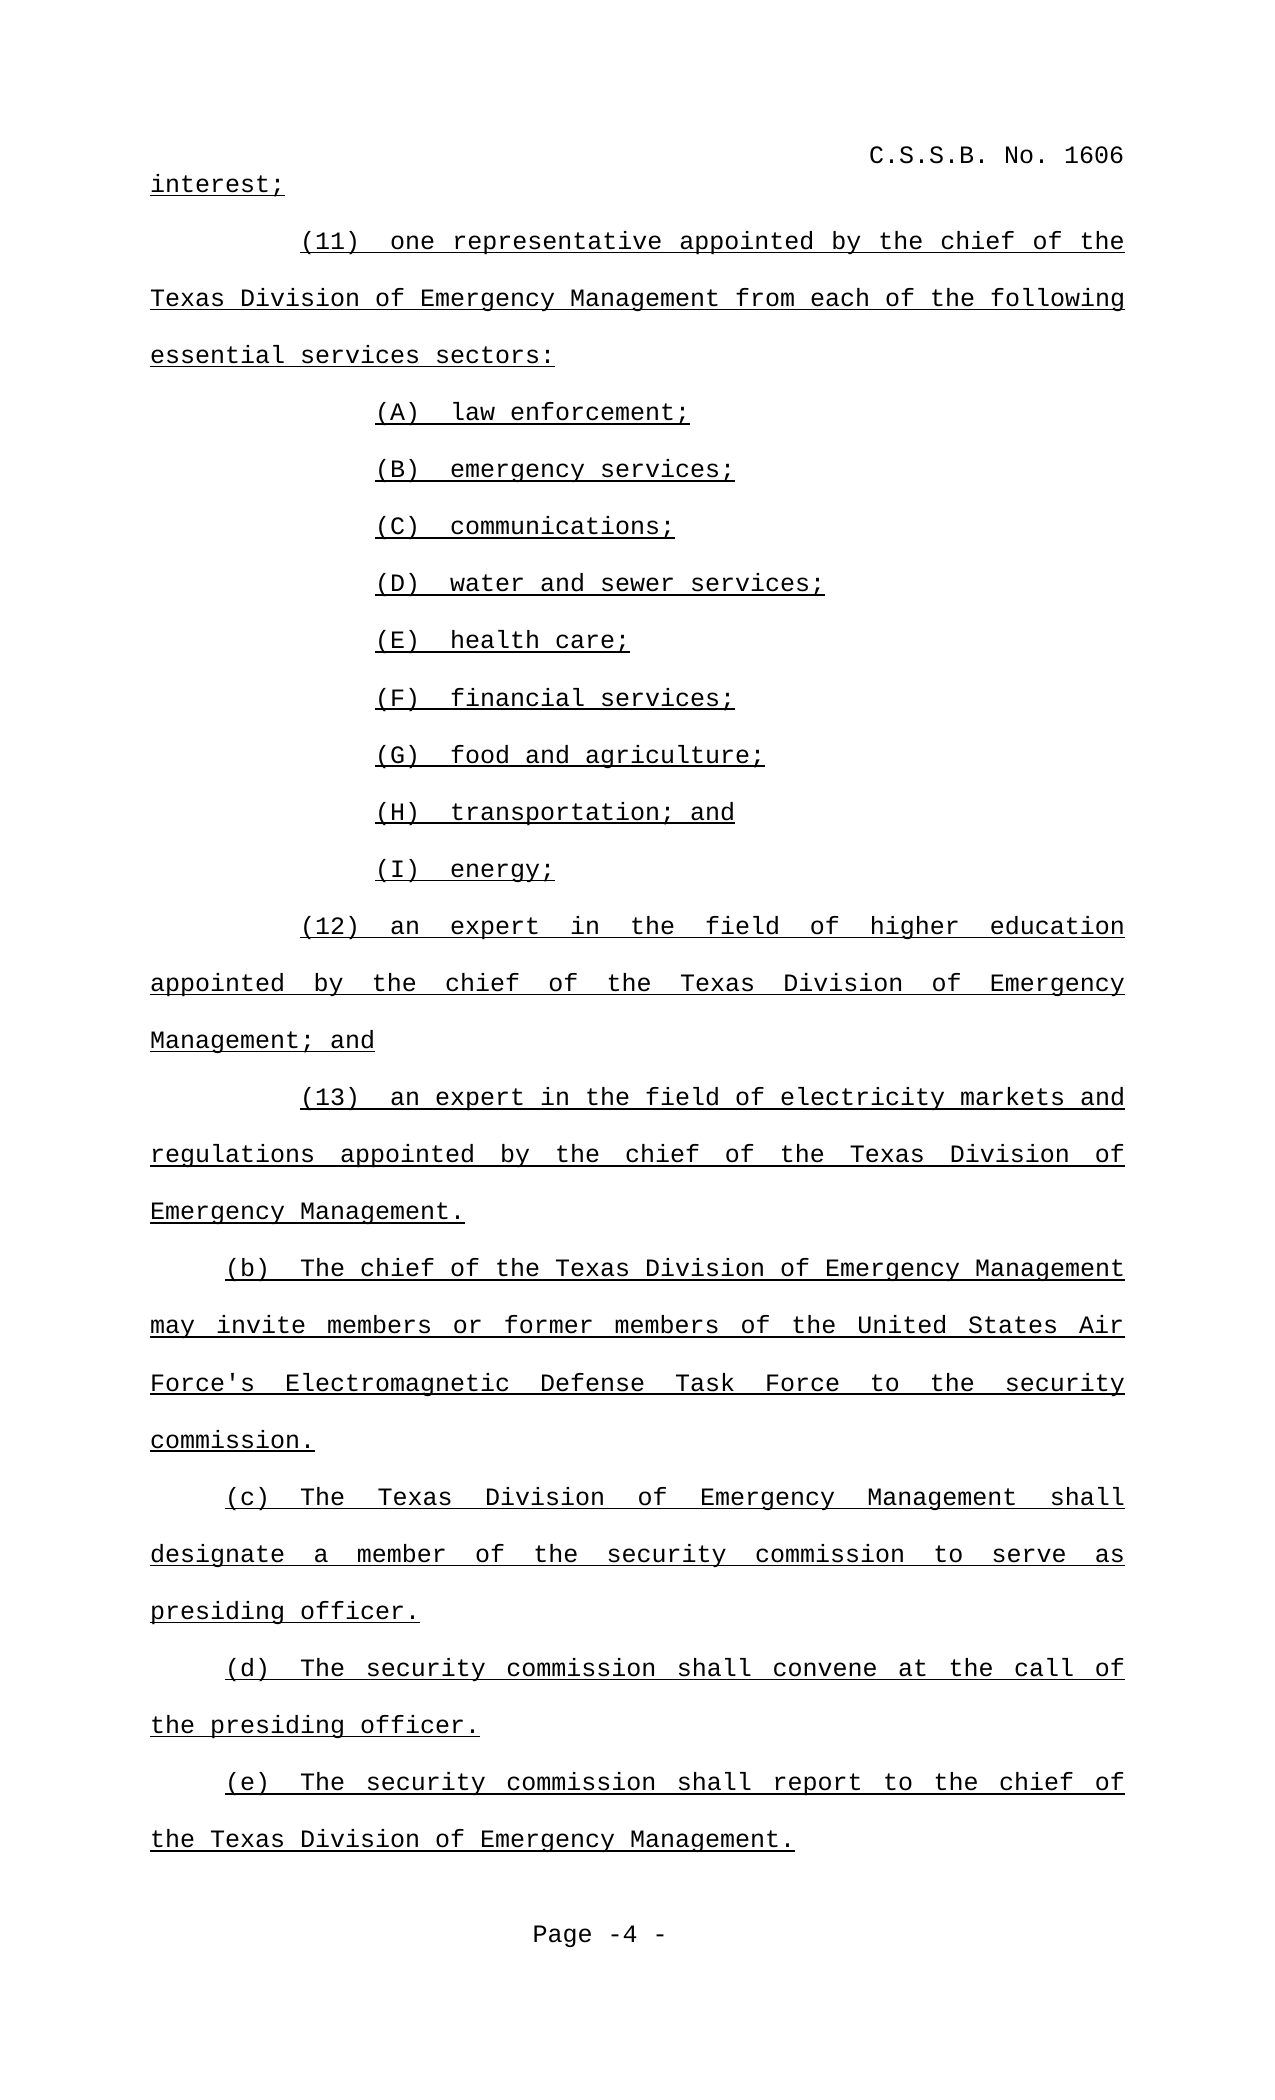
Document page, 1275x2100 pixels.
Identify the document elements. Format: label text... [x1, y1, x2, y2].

text (I) energy; [150, 856, 1125, 885]
text (12) an expert in the field of higher education appointed by the chief of the Texas Division of Emergency Management; and [150, 995, 1125, 1056]
text (b) The chief of the Texas Division of Emergency Management may invite members or former members of the United States Air Force's Electromagnetic Defense Task Force to the security commission. [150, 1338, 1125, 1393]
text (d) The security commission shall convene at the call of the presiding officer. [150, 1655, 1125, 1741]
text (C) communications; [150, 514, 1125, 542]
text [150, 171, 1125, 200]
text (c) The Texas Division of Emergency Management shall designate a member of the security commission to serve as presiding officer. [150, 1566, 1125, 1627]
text (b) The chief of the Texas Division of Emergency Management may invite members or former members of the United States Air Force's Electromagnetic Defense Task Force to the security commission. [150, 1256, 1125, 1336]
text (12) an expert in the field of higher education appointed by the chief of the Texas Division of Emergency Management; and [150, 913, 1125, 994]
text (E) health care; [150, 628, 1125, 656]
text (11) one representative appointed by the chief of the Texas Division of Emergency Management from each of the following essential services sectors: [150, 310, 1125, 371]
text (13) an expert in the field of electricity markets and regulations appointed by the chief of the Texas Division of Emergency Management. [150, 1167, 1125, 1227]
text (B) emergency services; [150, 457, 1125, 485]
text (D) water and sewer services; [150, 571, 1125, 599]
text (A) law enforcement; [150, 399, 1125, 428]
text (H) transportation; and [150, 799, 1125, 828]
text (e) The security commission shall report to the chief of the Texas Division of Emergency Management. [150, 1769, 1125, 1855]
text (F) financial services; [150, 685, 1125, 713]
text (b) The chief of the Texas Division of Emergency Management may invite members or former members of the United States Air Force's Electromagnetic Defense Task Force to the security commission. [150, 1395, 1125, 1456]
text (G) food and agriculture; [150, 742, 1125, 771]
text (11) one representative appointed by the chief of the Texas Division of Emergency Management from each of the following essential services sectors: [150, 228, 1125, 309]
text (c) The Texas Division of Emergency Management shall designate a member of the security commission to serve as presiding officer. [150, 1484, 1125, 1565]
text (13) an expert in the field of electricity markets and regulations appointed by the chief of the Texas Division of Emergency Management. [150, 1084, 1125, 1165]
